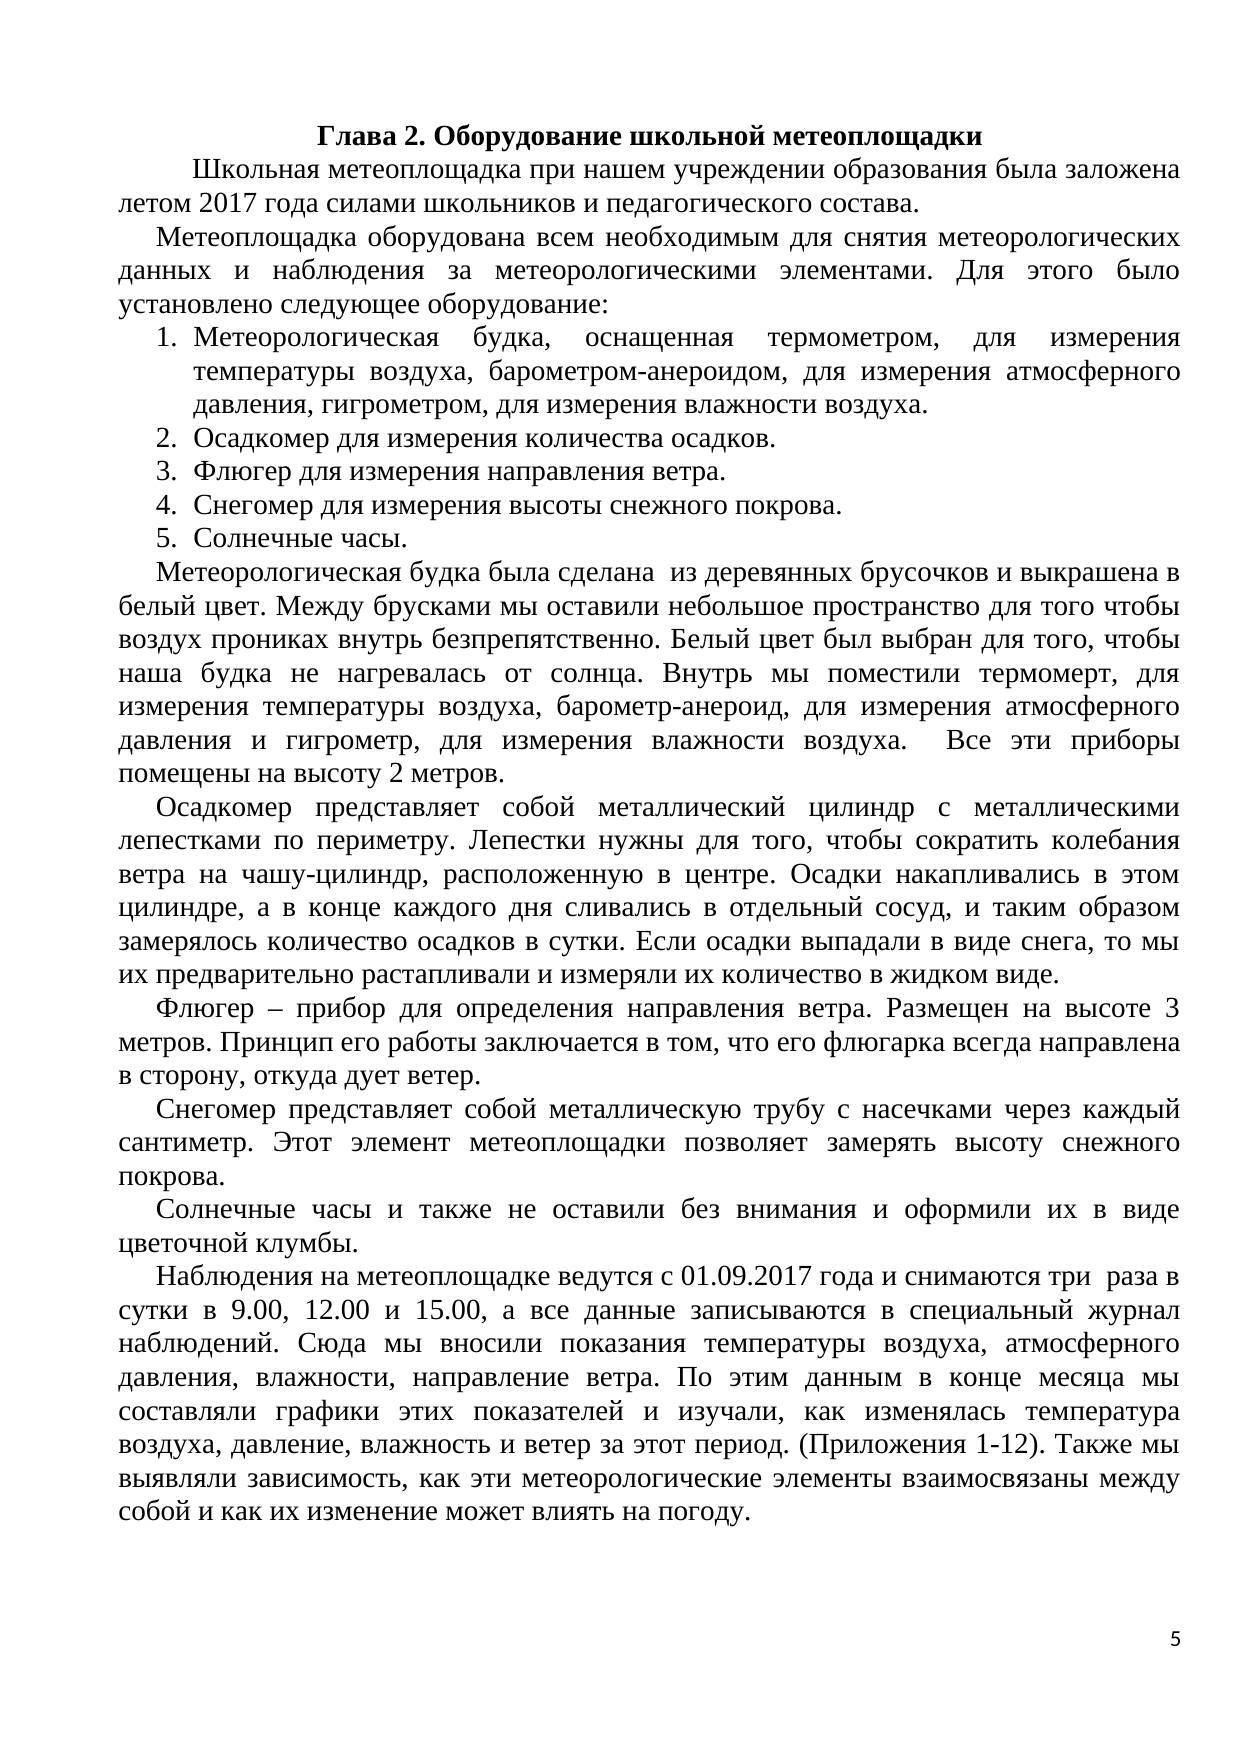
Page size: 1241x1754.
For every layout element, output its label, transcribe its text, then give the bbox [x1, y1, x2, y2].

text Снегомер представляет собой металлическую трубу с насечками через каждый сантиметр. Этот элемент метеоплощадки позволяет замерять высоту снежного покрова. [118, 1091, 1181, 1191]
list Метеорологическая будка, оснащенная термометром, для измерения температуры воздуха, барометром-анероидом, для измерения атмосферного давления, гигрометром, для измерения влажности воздуха. [156, 319, 1181, 420]
list Осадкомер для измерения количества осадков. [156, 420, 1181, 453]
text Метеорологическая будка была сделана из деревянных брусочков и выкрашена в белый цвет. Между брусками мы оставили небольшое пространство для того чтобы воздух прониках внутрь безпрепятственно. Белый цвет был выбран для того, чтобы наша будка не нагревалась от солнца. Внутрь мы поместили термомерт, для измерения температуры воздуха, барометр-анероид, для измерения атмосферного давления и гигрометр, для измерения влажности воздуха. Все эти приборы помещены на высоту 2 метров. [118, 554, 1181, 789]
list Флюгер для измерения направления ветра. [156, 453, 1181, 487]
text Метеоплощадка оборудована всем необходимым для снятия метеорологических данных и наблюдения за метеорологическими элементами. Для этого было установлено следующее оборудование: [118, 219, 1181, 319]
text Школьная метеоплощадка при нашем учреждении образования была заложена летом 2017 года силами школьников и педагогического состава. [118, 152, 1181, 219]
text Глава 2. Оборудование школьной метеоплощадки [118, 118, 1181, 152]
list Солнечные часы. [156, 521, 1181, 554]
text Солнечные часы и также не оставили без внимания и оформили их в виде цветочной клумбы. [118, 1191, 1181, 1258]
text Флюгер – прибор для определения направления ветра. Размещен на высоте 3 метров. Принцип его работы заключается в том, что его флюгарка всегда направлена в сторону, откуда дует ветер. [118, 990, 1181, 1091]
list Снегомер для измерения высоты снежного покрова. [156, 487, 1181, 521]
text Осадкомер представляет собой металлический цилиндр с металлическими лепестками по периметру. Лепестки нужны для того, чтобы сократить колебания ветра на чашу-цилиндр, расположенную в центре. Осадки накапливались в этом цилиндре, а в конце каждого дня сливались в отдельный сосуд, и таким образом замерялось количество осадков в сутки. Если осадки выпадали в виде снега, то мы их предварительно растапливали и измеряли их количество в жидком виде. [118, 789, 1181, 990]
text Наблюдения на метеоплощадке ведутся с 01.09.2017 года и снимаются три раза в сутки в 9.00, 12.00 и 15.00, а все данные записываются в специальный журнал наблюдений. Сюда мы вносили показания температуры воздуха, атмосферного давления, влажности, направление ветра. По этим данным в конце месяца мы составляли графики этих показателей и изучали, как изменялась температура воздуха, давление, влажность и ветер за этот период. (Приложения 1-12). Также мы выявляли зависимость, как эти метеорологические элементы взаимосвязаны между собой и как их изменение может влиять на погоду. [118, 1258, 1181, 1527]
